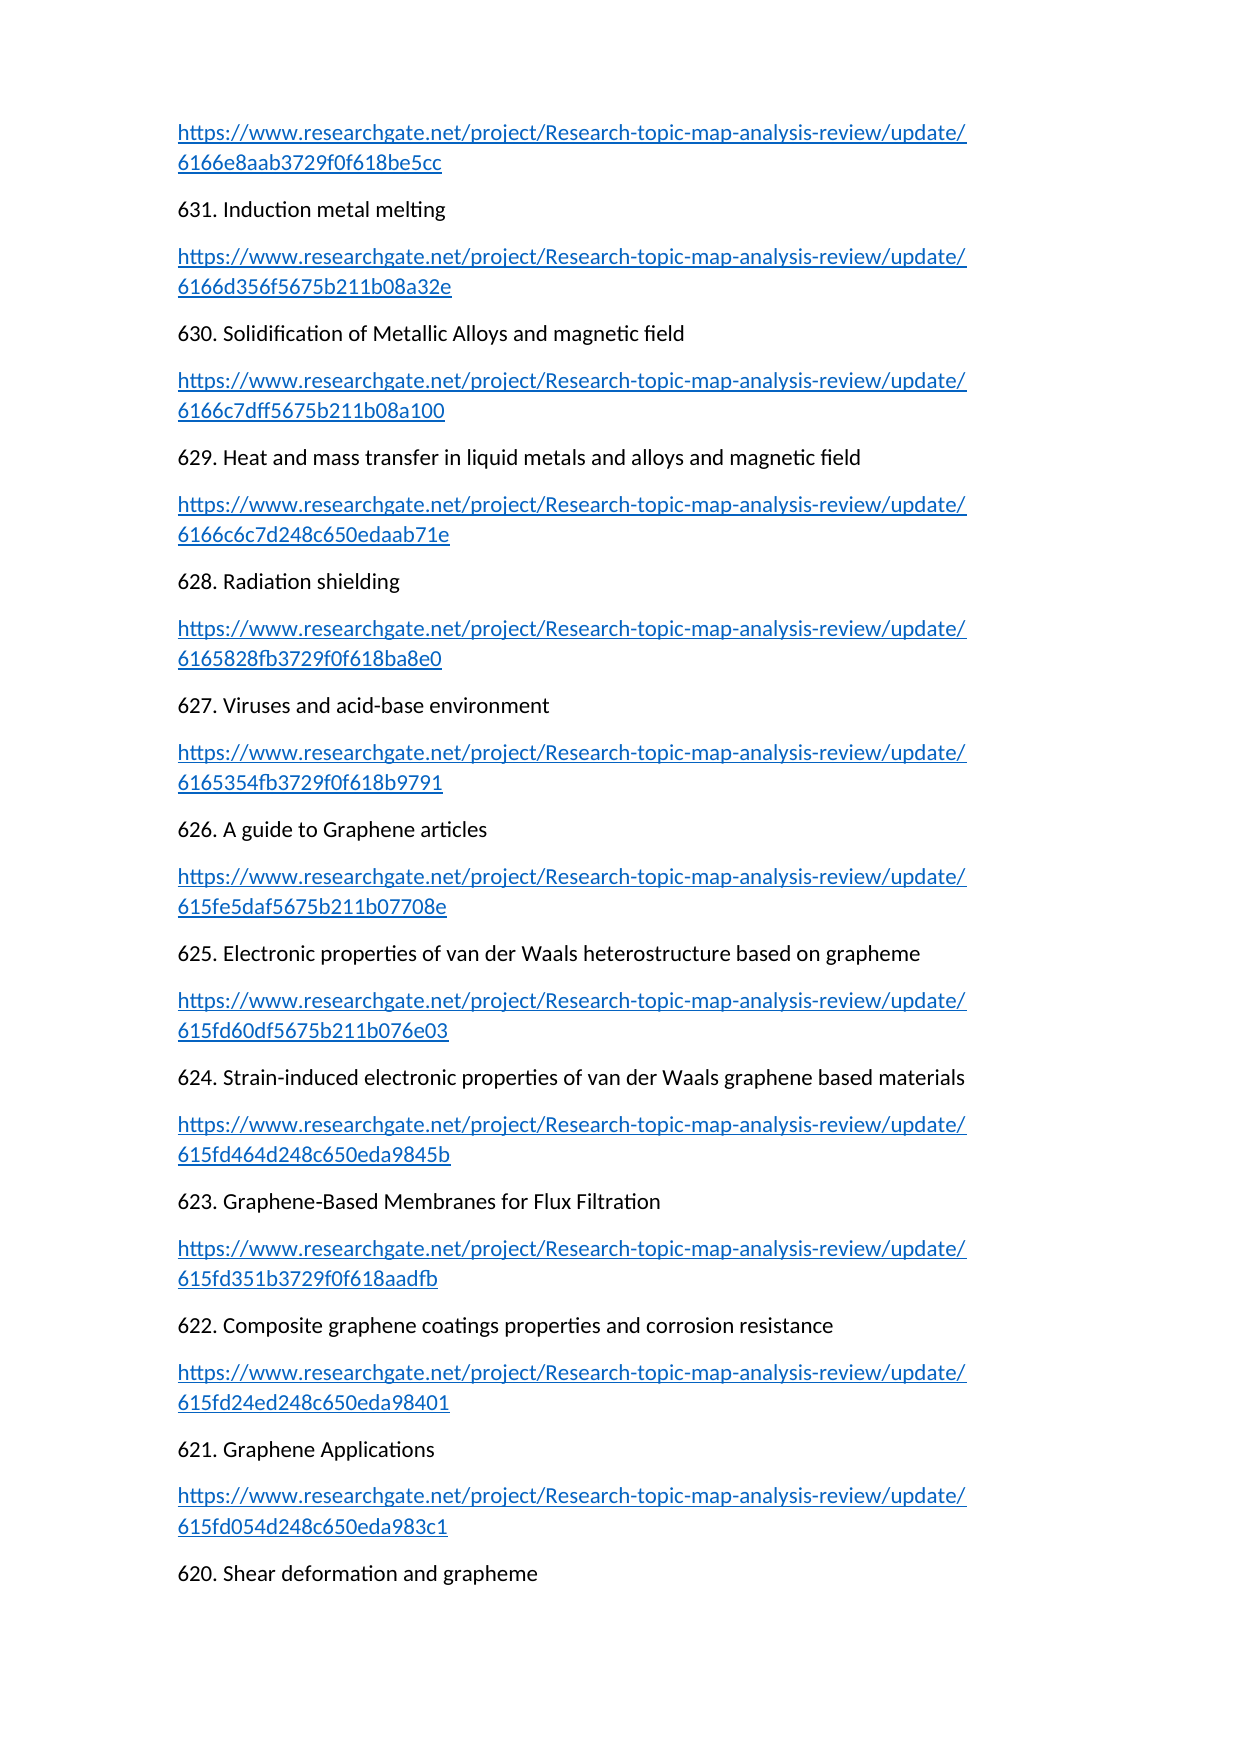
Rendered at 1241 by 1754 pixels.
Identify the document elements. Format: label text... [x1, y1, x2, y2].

text https://www.researchgate.net/project/Research-topic-map-analysis-review/update/615fd60df5675b211b076e03 [177, 986, 1152, 1044]
text https://www.researchgate.net/project/Research-topic-map-analysis-review/update/6165354fb3729f0f618b9791 [177, 738, 1152, 796]
text https://www.researchgate.net/project/Research-topic-map-analysis-review/update/6165828fb3729f0f618ba8e0 [177, 614, 1152, 672]
text https://www.researchgate.net/project/Research-topic-map-analysis-review/update/615fd054d248c650eda983c1 [177, 1482, 1152, 1540]
text https://www.researchgate.net/project/Research-topic-map-analysis-review/update/6166e8aab3729f0f618be5cc [177, 118, 1152, 176]
text https://www.researchgate.net/project/Research-topic-map-analysis-review/update/615fe5daf5675b211b07708e [177, 862, 1152, 920]
text 627. Viruses and acid-base environment [177, 691, 1152, 719]
text https://www.researchgate.net/project/Research-topic-map-analysis-review/update/615fd351b3729f0f618aadfb [177, 1234, 1152, 1292]
text https://www.researchgate.net/project/Research-topic-map-analysis-review/update/615fd24ed248c650eda98401 [177, 1358, 1152, 1416]
text 625. Electronic properties of van der Waals heterostructure based on grapheme [177, 939, 1152, 967]
text https://www.researchgate.net/project/Research-topic-map-analysis-review/update/6166d356f5675b211b08a32e [177, 242, 1152, 300]
text https://www.researchgate.net/project/Research-topic-map-analysis-review/update/615fd464d248c650eda9845b [177, 1110, 1152, 1168]
text 626. A guide to Graphene articles [177, 815, 1152, 843]
text https://www.researchgate.net/project/Research-topic-map-analysis-review/update/6166c6c7d248c650edaab71e [177, 490, 1152, 548]
text 623. Graphene‐Based Membranes for Flux Filtration [177, 1187, 1152, 1215]
text https://www.researchgate.net/project/Research-topic-map-analysis-review/update/6166c7dff5675b211b08a100 [177, 366, 1152, 424]
text 631. Induction metal melting [177, 195, 1152, 223]
text 630. Solidification of Metallic Alloys and magnetic field [177, 319, 1152, 347]
text 621. Graphene Applications [177, 1435, 1152, 1463]
text 629. Heat and mass transfer in liquid metals and alloys and magnetic field [177, 443, 1152, 471]
text 620. Shear deformation and grapheme [177, 1559, 1152, 1587]
text 624. Strain-induced electronic properties of van der Waals graphene based materials [177, 1063, 1152, 1091]
text 628. Radiation shielding [177, 567, 1152, 595]
text 622. Composite graphene coatings properties and corrosion resistance [177, 1311, 1152, 1339]
